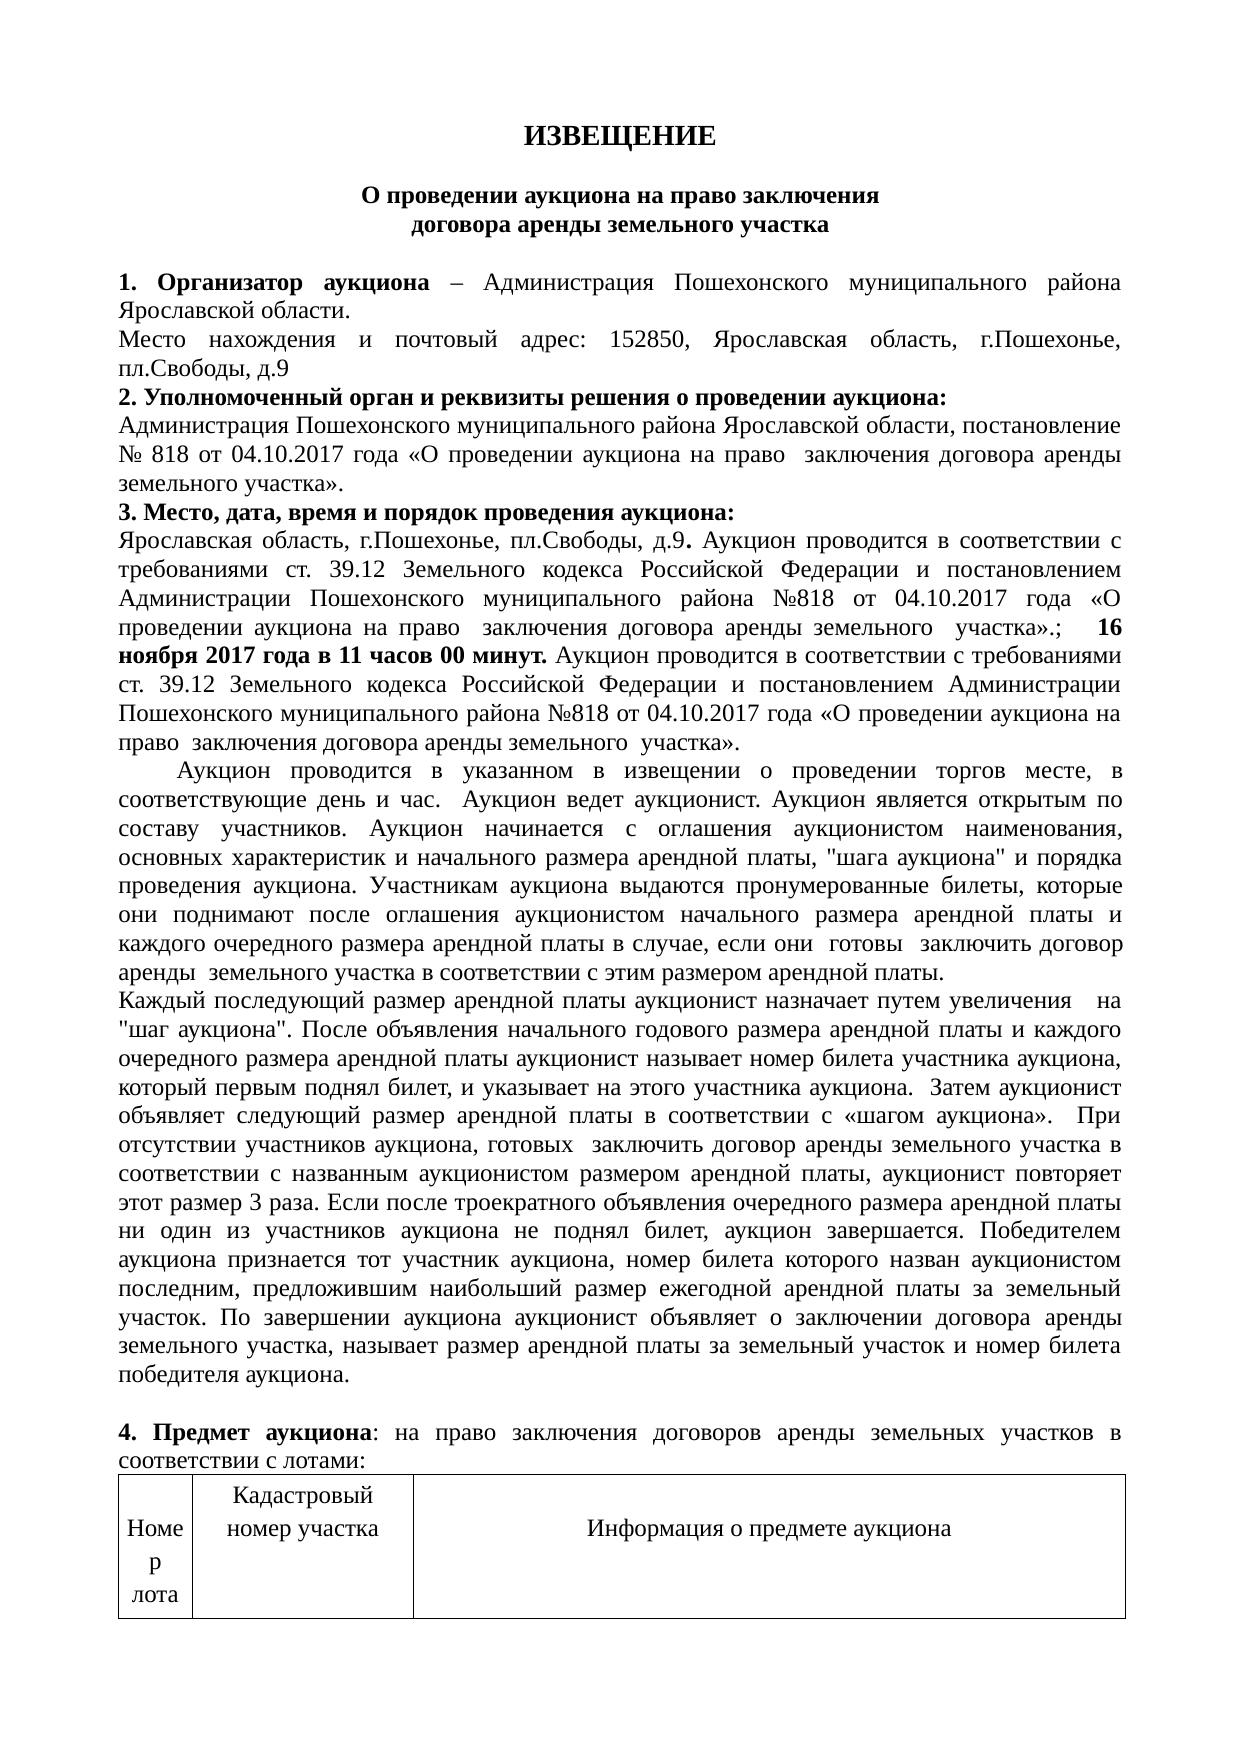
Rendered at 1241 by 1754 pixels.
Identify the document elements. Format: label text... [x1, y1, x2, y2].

table_header Кадастровый номер участка [193, 1475, 413, 1618]
text Место нахождения и почтовый адрес: 152850, Ярославская область, г.Пошехонье, пл.Свободы, д.9 [118, 324, 1122, 382]
text Аукцион проводится в указанном в извещении о проведении торгов месте, в соответствующие день и час. Аукцион ведет аукционист. Аукцион является открытым по составу участников. Аукцион начинается с оглашения аукционистом наименования, основных характеристик и начального размера арендной платы, "шага аукциона" и порядка проведения аукциона. Участникам аукциона выдаются пронумерованные билеты, которые они поднимают после оглашения аукционистом начального размера арендной платы и каждого очередного размера арендной платы в случае, если они готовы заключить договор аренды земельного участка в соответствии с этим размером арендной платы. [118, 755, 1124, 985]
text Ярославская область, г.Пошехонье, пл.Свободы, д.9. Аукцион проводится в соответствии с требованиями ст. 39.12 Земельного кодекса Российской Федерации и постановлением Администрации Пошехонского муниципального района №818 от 04.10.2017 года «О проведении аукциона на право заключения договора аренды земельного участка».; 16 ноября 2017 года в 11 часов 00 минут. Аукцион проводится в соответствии с требованиями ст. 39.12 Земельного кодекса Российской Федерации и постановлением Администрации Пошехонского муниципального района №818 от 04.10.2017 года «О проведении аукциона на право заключения договора аренды земельного участка». [118, 525, 1122, 755]
text 3. Место, дата, время и порядок проведения аукциона: [118, 497, 1122, 525]
text Администрация Пошехонского муниципального района Ярославской области, постановление № 818 от 04.10.2017 года «О проведении аукциона на право заключения договора аренды земельного участка». [118, 410, 1122, 497]
text 1. Организатор аукциона – Администрация Пошехонского муниципального района Ярославской области. [118, 267, 1122, 324]
text О проведении аукциона на право заключения [118, 180, 1122, 209]
table_header Информация о предмете аукциона [414, 1475, 1125, 1618]
text 4. Предмет аукциона: на право заключения договоров аренды земельных участков в соответствии с лотами: [118, 1417, 1122, 1474]
text ИЗВЕЩЕНИЕ [118, 118, 1122, 152]
text Каждый последующий размер арендной платы аукционист назначает путем увеличения на "шаг аукциона". После объявления начального годового размера арендной платы и каждого очередного размера арендной платы аукционист называет номер билета участника аукциона, который первым поднял билет, и указывает на этого участника аукциона. Затем аукционист объявляет следующий размер арендной платы в соответствии с «шагом аукциона». При отсутствии участников аукциона, готовых заключить договор аренды земельного участка в соответствии с названным аукционистом размером арендной платы, аукционист повторяет этот размер 3 раза. Если после троекратного объявления очередного размера арендной платы ни один из участников аукциона не поднял билет, аукцион завершается. Победителем аукциона признается тот участник аукциона, номер билета которого назван аукционистом последним, предложившим наибольший размер ежегодной арендной платы за земельный участок. По завершении аукциона аукционист объявляет о заключении договора аренды земельного участка, называет размер арендной платы за земельный участок и номер билета победителя аукциона. [118, 985, 1122, 1388]
table_header Номер лота [119, 1475, 192, 1618]
text 2. Уполномоченный орган и реквизиты решения о проведении аукциона: [118, 382, 1122, 410]
text договора аренды земельного участка [118, 209, 1122, 238]
